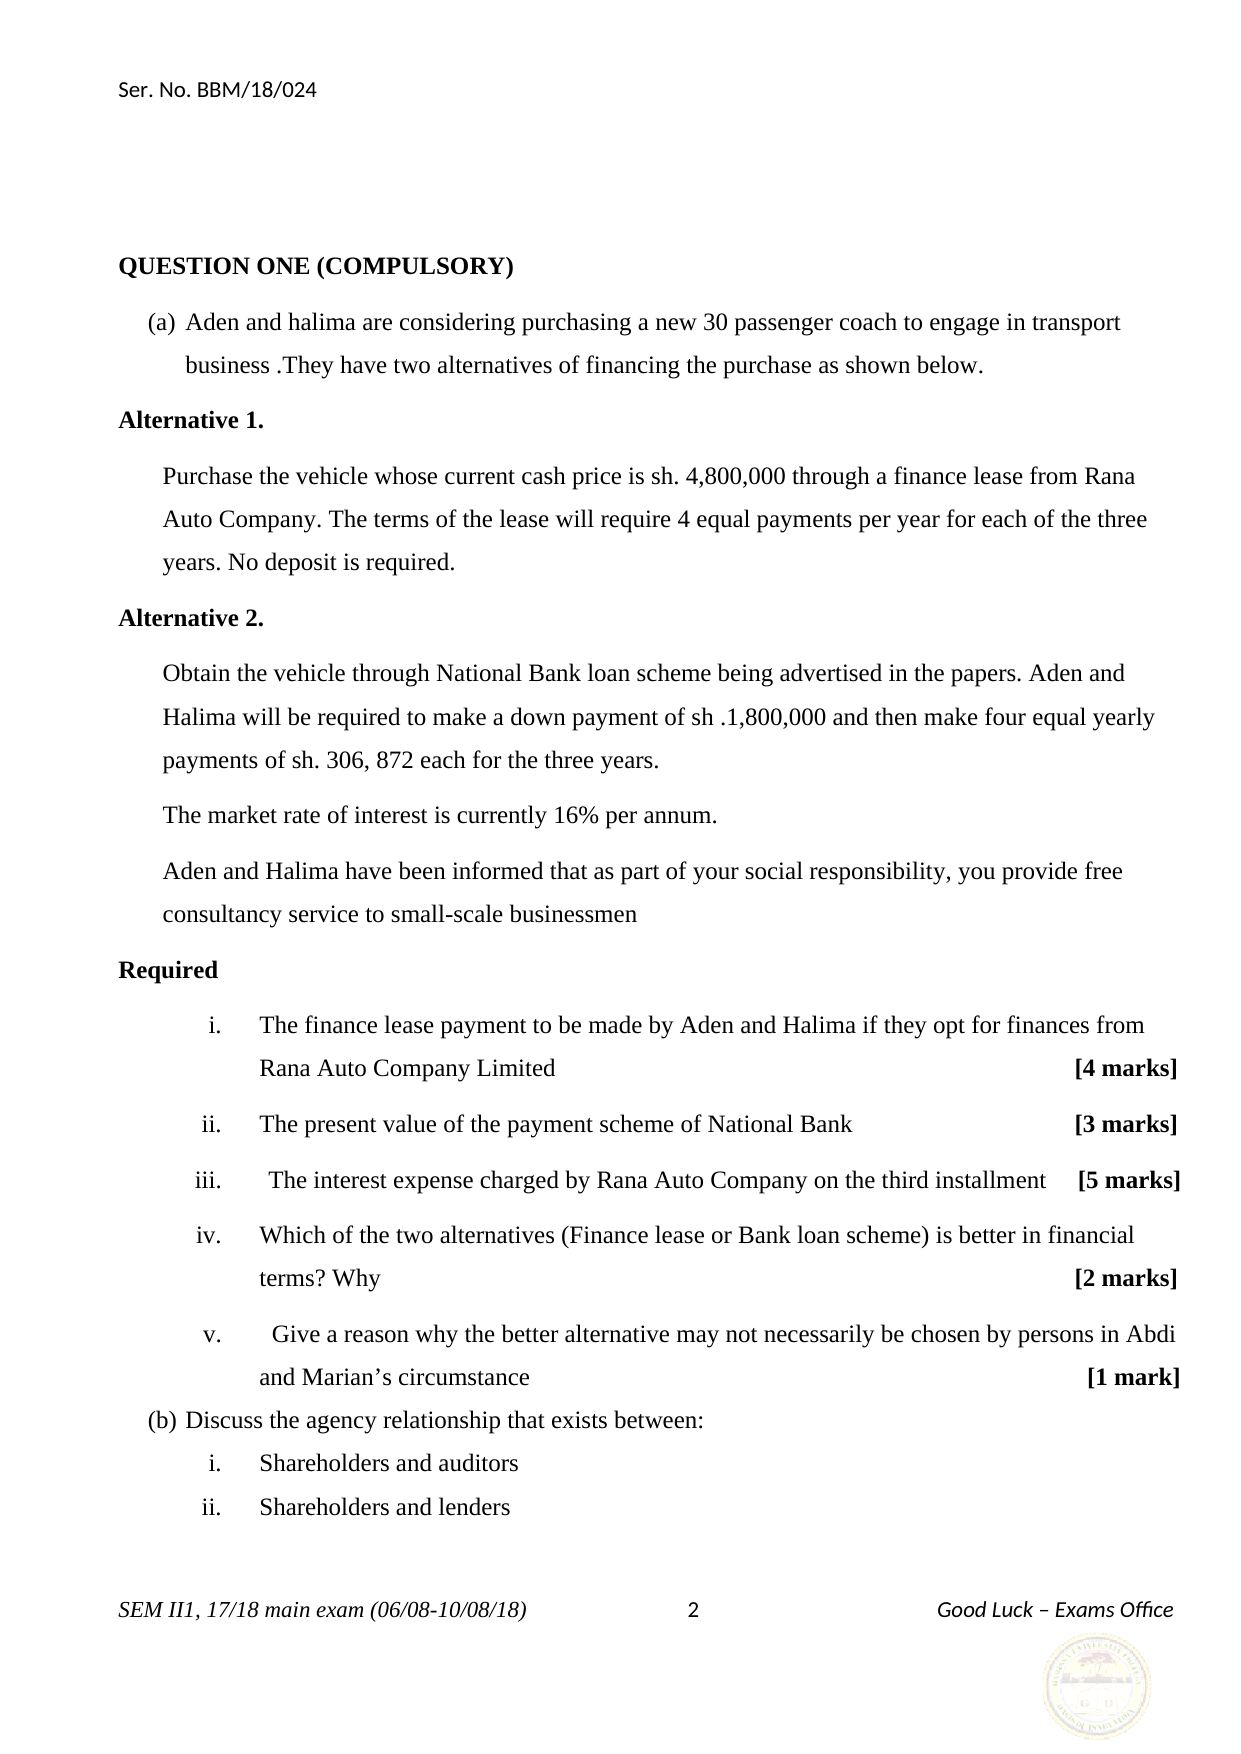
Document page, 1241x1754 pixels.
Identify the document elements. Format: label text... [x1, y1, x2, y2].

list The interest expense charged by Rana Auto Company on the third installment [5 marks] [222, 1165, 1181, 1193]
list The finance lease payment to be made by Aden and Halima if they opt for finances from Rana Auto Company Limited [4 marks] [222, 1010, 1181, 1082]
list Discuss the agency relationship that exists between: [148, 1405, 1181, 1434]
list Shareholders and lenders [222, 1492, 1181, 1520]
text Purchase the vehicle whose current cash price is sh. 4,800,000 through a finance lease from Rana Auto Company. The terms of the lease will require 4 equal payments per year for each of the three years. No deposit is required. [162, 461, 1181, 576]
list Which of the two alternatives (Finance lease or Bank loan scheme) is better in financial terms? Why [2 marks] [222, 1220, 1181, 1292]
text Aden and Halima have been informed that as part of your social responsibility, you provide free consultancy service to small-scale businessmen [162, 856, 1181, 928]
text The market rate of interest is currently 16% per annum. [162, 800, 1181, 829]
list Shareholders and auditors [222, 1448, 1181, 1477]
text QUESTION ONE (COMPULSORY) [118, 251, 1181, 280]
list Give a reason why the better alternative may not necessarily be chosen by persons in Abdi and Marian’s circumstance [1 mark] [222, 1319, 1181, 1391]
list Aden and halima are considering purchasing a new 30 passenger coach to engage in transport business .They have two alternatives of financing the purchase as shown below. [148, 307, 1181, 378]
list The present value of the payment scheme of National Bank [3 marks] [222, 1109, 1181, 1138]
text Required [118, 955, 1181, 983]
text Obtain the vehicle through National Bank loan scheme being advertised in the papers. Aden and Halima will be required to make a down payment of sh .1,800,000 and then make four equal yearly payments of sh. 306, 872 each for the three years. [162, 658, 1181, 773]
text Alternative 1. [118, 405, 1181, 434]
text Alternative 2. [118, 603, 1181, 632]
